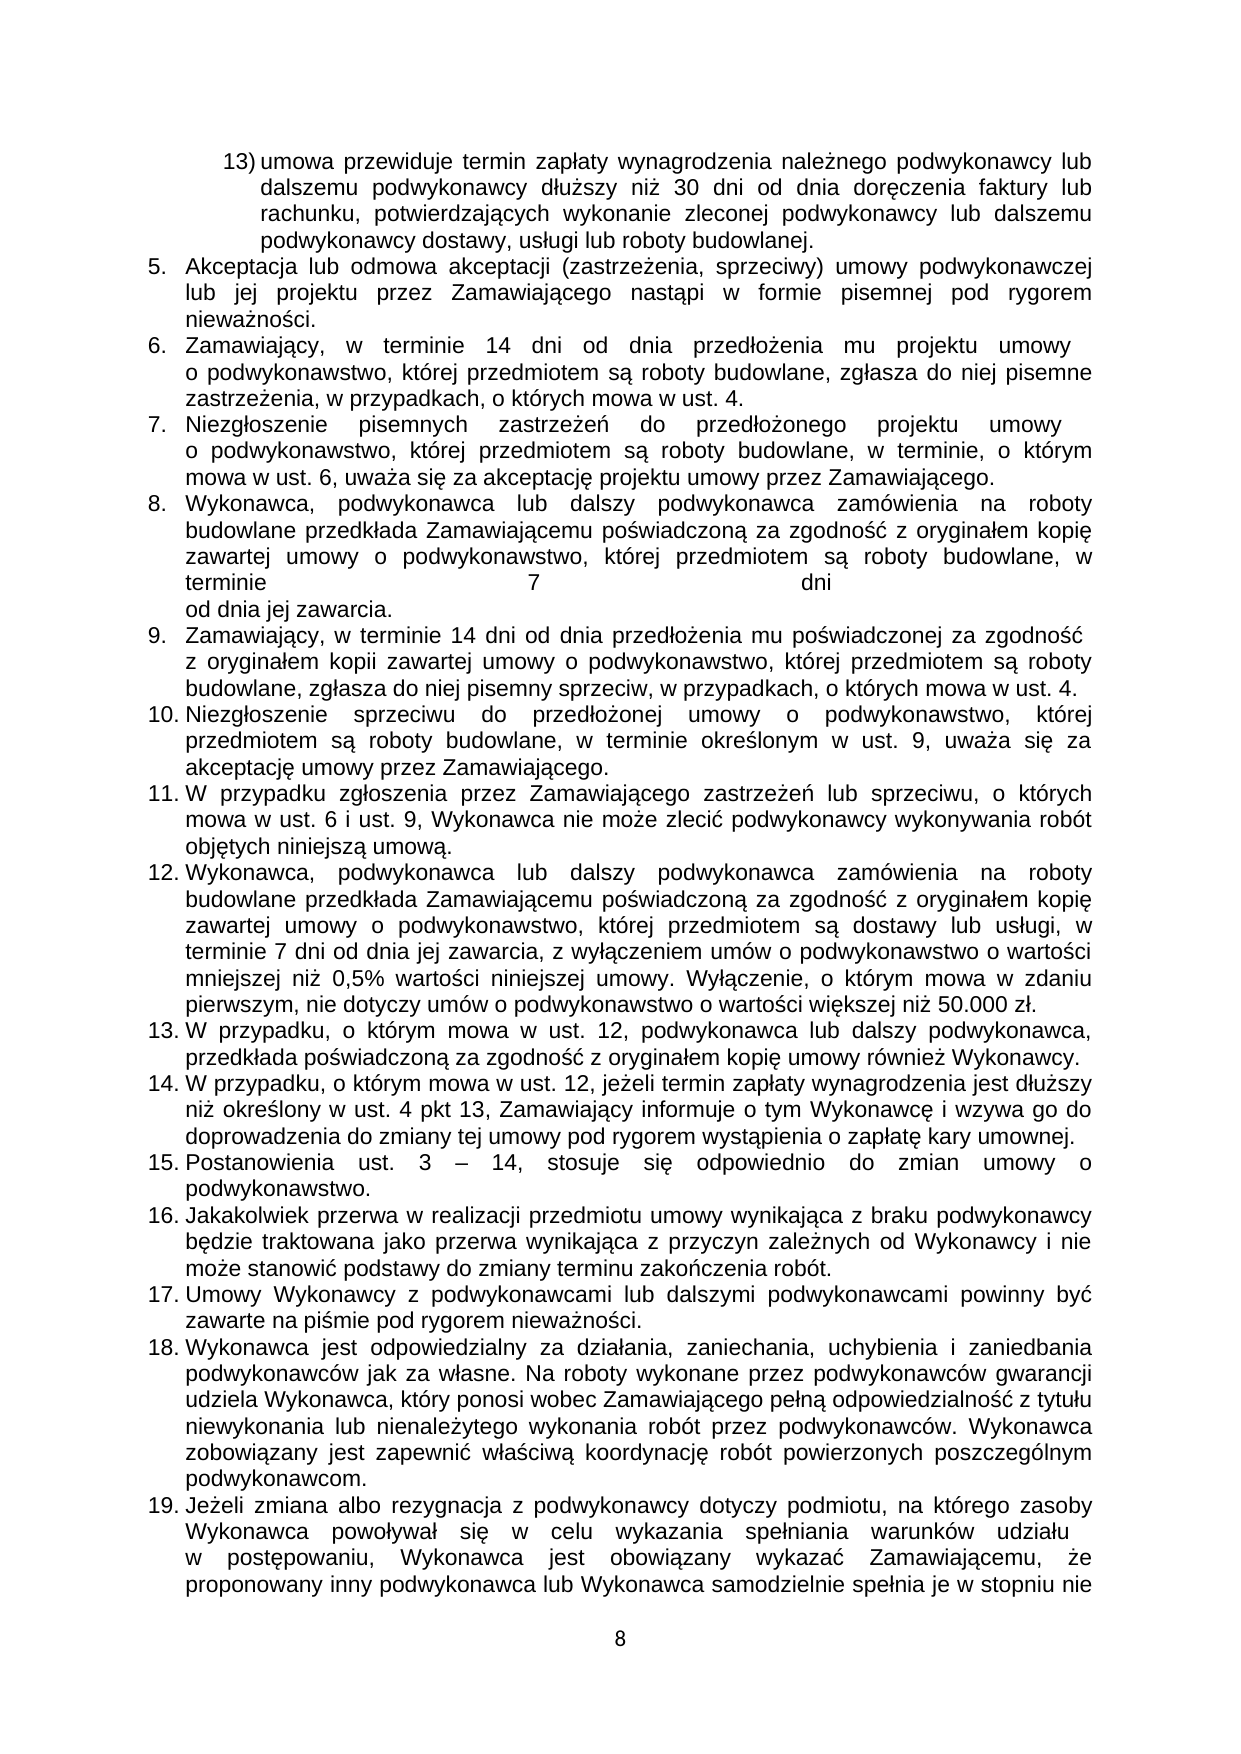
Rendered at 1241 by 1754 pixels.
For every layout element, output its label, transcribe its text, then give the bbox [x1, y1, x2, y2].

list Niezgłoszenie pisemnych zastrzeżeń do przedłożonego projektu umowy o podwykonawstwo, której przedmiotem są roboty budowlane, w terminie, o którym mowa w ust. 6, uważa się za akceptację projektu umowy przez Zamawiającego. [148, 411, 1093, 490]
list Wykonawca jest odpowiedzialny za działania, zaniechania, uchybienia i zaniedbania podwykonawców jak za własne. Na roboty wykonane przez podwykonawców gwarancji udziela Wykonawca, który ponosi wobec Zamawiającego pełną odpowiedzialność z tytułu niewykonania lub nienależytego wykonania robót przez podwykonawców. Wykonawca zobowiązany jest zapewnić właściwą koordynację robót powierzonych poszczególnym podwykonawcom. [148, 1333, 1093, 1492]
list W przypadku, o którym mowa w ust. 12, jeżeli termin zapłaty wynagrodzenia jest dłuższy niż określony w ust. 4 pkt 13, Zamawiający informuje o tym Wykonawcę i wzywa go do doprowadzenia do zmiany tej umowy pod rygorem wystąpienia o zapłatę kary umownej. [148, 1070, 1093, 1149]
list W przypadku zgłoszenia przez Zamawiającego zastrzeżeń lub sprzeciwu, o których mowa w ust. 6 i ust. 9, Wykonawca nie może zlecić podwykonawcy wykonywania robót objętych niniejszą umową. [148, 780, 1093, 859]
list Niezgłoszenie sprzeciwu do przedłożonej umowy o podwykonawstwo, której przedmiotem są roboty budowlane, w terminie określonym w ust. 9, uważa się za akceptację umowy przez Zamawiającego. [148, 701, 1093, 780]
list Zamawiający, w terminie 14 dni od dnia przedłożenia mu poświadczonej za zgodność z oryginałem kopii zawartej umowy o podwykonawstwo, której przedmiotem są roboty budowlane, zgłasza do niej pisemny sprzeciw, w przypadkach, o których mowa w ust. 4. [148, 622, 1093, 701]
list umowa przewiduje termin zapłaty wynagrodzenia należnego podwykonawcy lub dalszemu podwykonawcy dłuższy niż 30 dni od dnia doręczenia faktury lub rachunku, potwierdzających wykonanie zleconej podwykonawcy lub dalszemu podwykonawcy dostawy, usługi lub roboty budowlanej. [223, 148, 1093, 253]
list Wykonawca, podwykonawca lub dalszy podwykonawca zamówienia na roboty budowlane przedkłada Zamawiającemu poświadczoną za zgodność z oryginałem kopię zawartej umowy o podwykonawstwo, której przedmiotem są roboty budowlane, w terminie 7 dni od dnia jej zawarcia. [148, 490, 1093, 622]
list Akceptacja lub odmowa akceptacji (zastrzeżenia, sprzeciwy) umowy podwykonawczej lub jej projektu przez Zamawiającego nastąpi w formie pisemnej pod rygorem nieważności. [148, 253, 1093, 332]
list Umowy Wykonawcy z podwykonawcami lub dalszymi podwykonawcami powinny być zawarte na piśmie pod rygorem nieważności. [148, 1281, 1093, 1333]
list Zamawiający, w terminie 14 dni od dnia przedłożenia mu projektu umowy o podwykonawstwo, której przedmiotem są roboty budowlane, zgłasza do niej pisemne zastrzeżenia, w przypadkach, o których mowa w ust. 4. [148, 332, 1093, 411]
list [148, 1492, 1093, 1597]
list W przypadku, o którym mowa w ust. 12, podwykonawca lub dalszy podwykonawca, przedkłada poświadczoną za zgodność z oryginałem kopię umowy również Wykonawcy. [148, 1017, 1093, 1070]
list Jakakolwiek przerwa w realizacji przedmiotu umowy wynikająca z braku podwykonawcy będzie traktowana jako przerwa wynikająca z przyczyn zależnych od Wykonawcy i nie może stanowić podstawy do zmiany terminu zakończenia robót. [148, 1202, 1093, 1281]
list Wykonawca, podwykonawca lub dalszy podwykonawca zamówienia na roboty budowlane przedkłada Zamawiającemu poświadczoną za zgodność z oryginałem kopię zawartej umowy o podwykonawstwo, której przedmiotem są dostawy lub usługi, w terminie 7 dni od dnia jej zawarcia, z wyłączeniem umów o podwykonawstwo o wartości mniejszej niż 0,5% wartości niniejszej umowy. Wyłączenie, o którym mowa w zdaniu pierwszym, nie dotyczy umów o podwykonawstwo o wartości większej niż 50.000 zł. [148, 859, 1093, 1017]
list Postanowienia ust. 3 – 14, stosuje się odpowiednio do zmian umowy o podwykonawstwo. [148, 1149, 1093, 1202]
